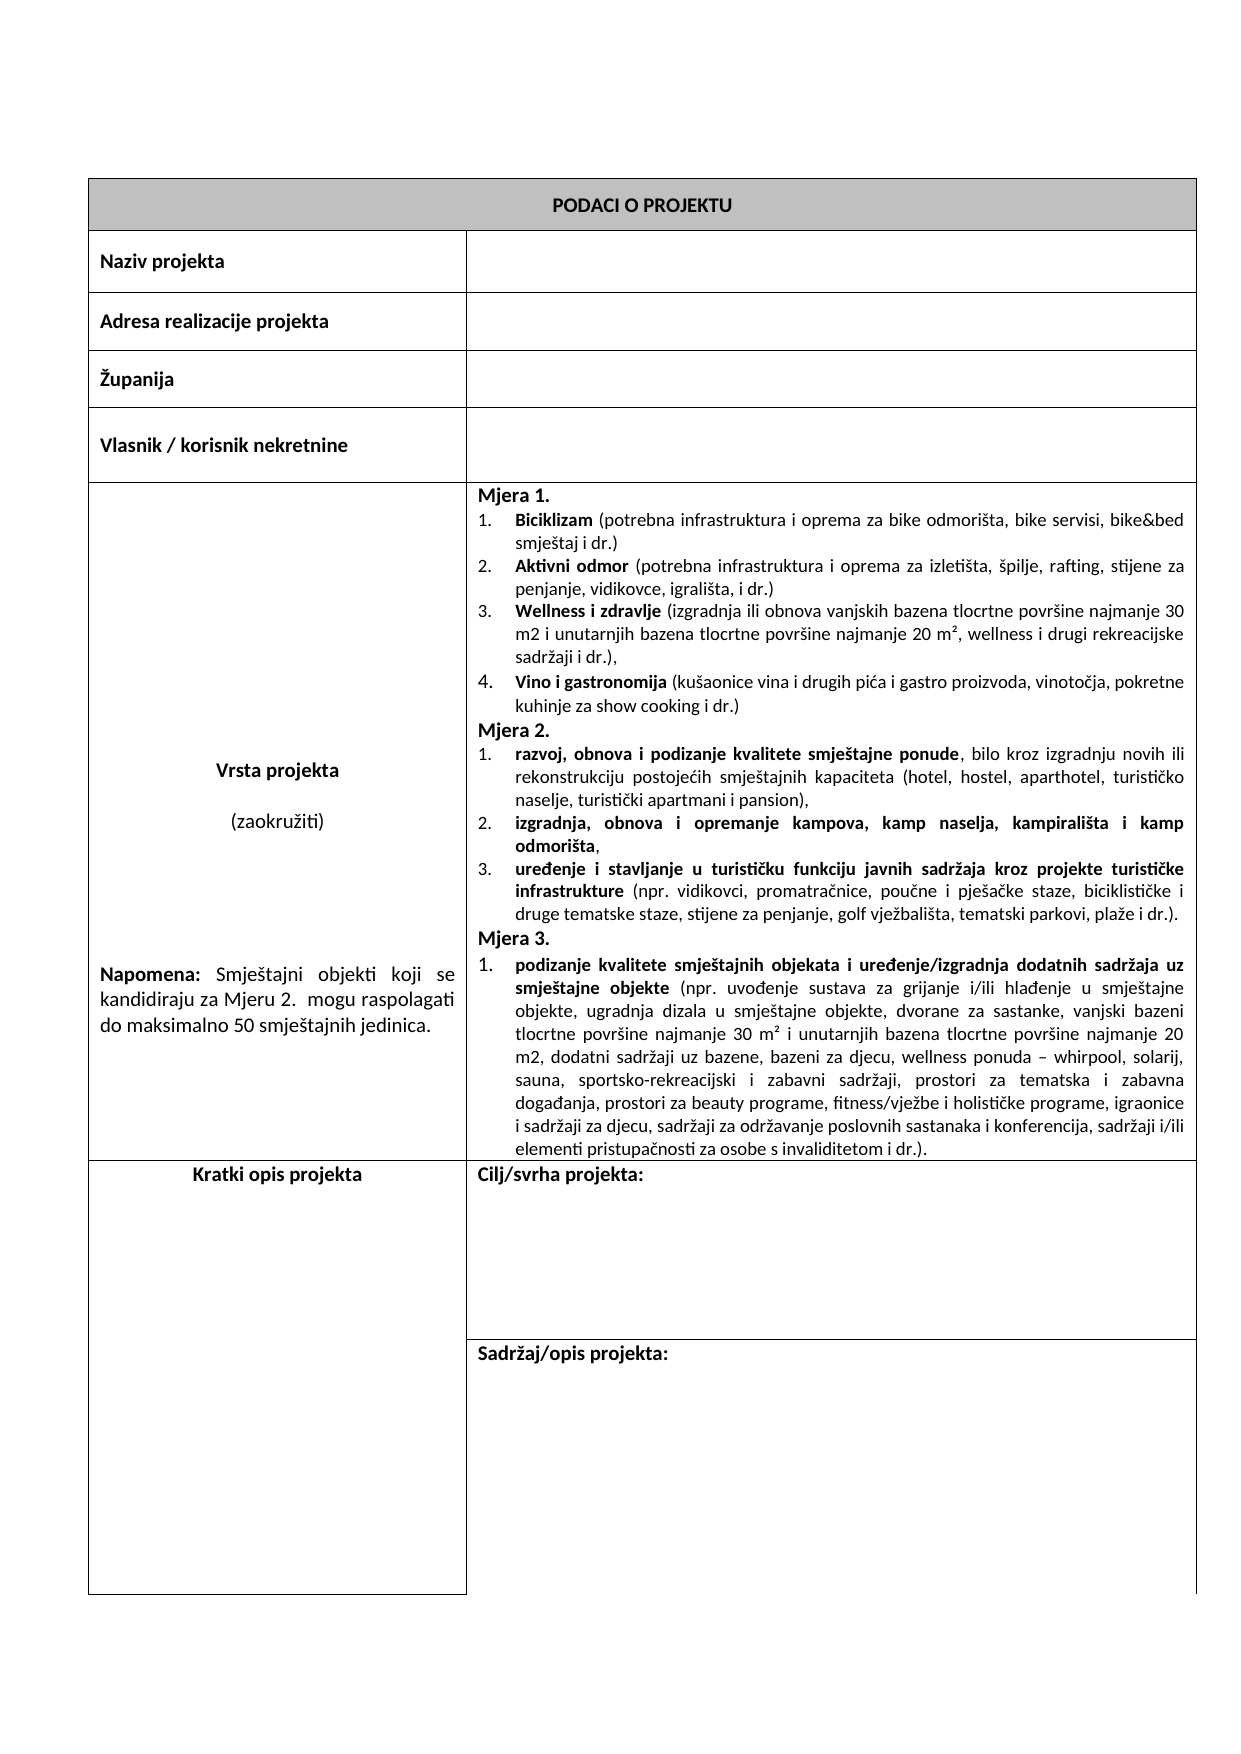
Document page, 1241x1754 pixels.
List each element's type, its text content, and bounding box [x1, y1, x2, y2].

table_cell Mjera 1. Biciklizam (potrebna infrastruktura i oprema za bike odmorišta, bike servisi, bike&bed smještaj i dr.) Aktivni odmor (potrebna infrastruktura i oprema za izletišta, špilje, rafting, stijene za penjanje, vidikovce, igrališta, i dr.) Wellness i zdravlje (izgradnja ili obnova vanjskih bazena tlocrtne površine najmanje 30 m2 i unutarnjih bazena tlocrtne površine najmanje 20 m², wellness i drugi rekreacijske sadržaji i dr.), Vino i gastronomija (kušaonice vina i drugih pića i gastro proizvoda, vinotočja, pokretne kuhinje za show cooking i dr.) Mjera 2. razvoj, obnova i podizanje kvalitete smještajne ponude, bilo kroz izgradnju novih ili rekonstrukciju postojećih smještajnih kapaciteta (hotel, hostel, aparthotel, turističko naselje, turistički apartmani i pansion), izgradnja, obnova i opremanje kampova, kamp naselja, kampirališta i kamp odmorišta, uređenje i stavljanje u turističku funkciju javnih sadržaja kroz projekte turističke infrastrukture (npr. vidikovci, promatračnice, poučne i pješačke staze, biciklističke i druge tematske staze, stijene za penjanje, golf vježbališta, tematski parkovi, plaže i dr.). Mjera 3. podizanje kvalitete smještajnih objekata i uređenje/izgradnja dodatnih sadržaja uz smještajne objekte (npr. uvođenje sustava za grijanje i/ili hlađenje u smještajne objekte, ugradnja dizala u smještajne objekte, dvorane za sastanke, vanjski bazeni tlocrtne površine najmanje 30 m² i unutarnjih bazena tlocrtne površine najmanje 20 m2, dodatni sadržaji uz bazene, bazeni za djecu, wellness ponuda – whirpool, solarij, sauna, sportsko-rekreacijski i zabavni sadržaji, prostori za tematska i zabavna događanja, prostori za beauty programe, fitness/vježbe i holističke programe, igraonice i sadržaji za djecu, sadržaji za održavanje poslovnih sastanaka i konferencija, sadržaji i/ili elementi pristupačnosti za osobe s invaliditetom i dr.). [467, 483, 1196, 1160]
table_cell [467, 408, 1196, 482]
table_header PODACI O PROJEKTU [89, 179, 1196, 230]
table_cell Županija [89, 351, 466, 407]
table_cell Sadržaj/opis projekta: [467, 1340, 1196, 1594]
table_cell Vlasnik / korisnik nekretnine [89, 408, 466, 482]
table_cell Kratki opis projekta [89, 1161, 466, 1594]
table_cell [467, 293, 1196, 350]
table_cell [467, 231, 1196, 292]
table_cell Cilj/svrha projekta: [467, 1161, 1196, 1339]
table_cell Adresa realizacije projekta [89, 293, 466, 350]
table_cell [467, 351, 1196, 407]
table_cell Vrsta projekta (zaokružiti) Napomena: Smještajni objekti koji se kandidiraju za Mjeru 2. mogu raspolagati do maksimalno 50 smještajnih jedinica. [89, 483, 466, 1160]
table_cell Naziv projekta [89, 231, 466, 292]
